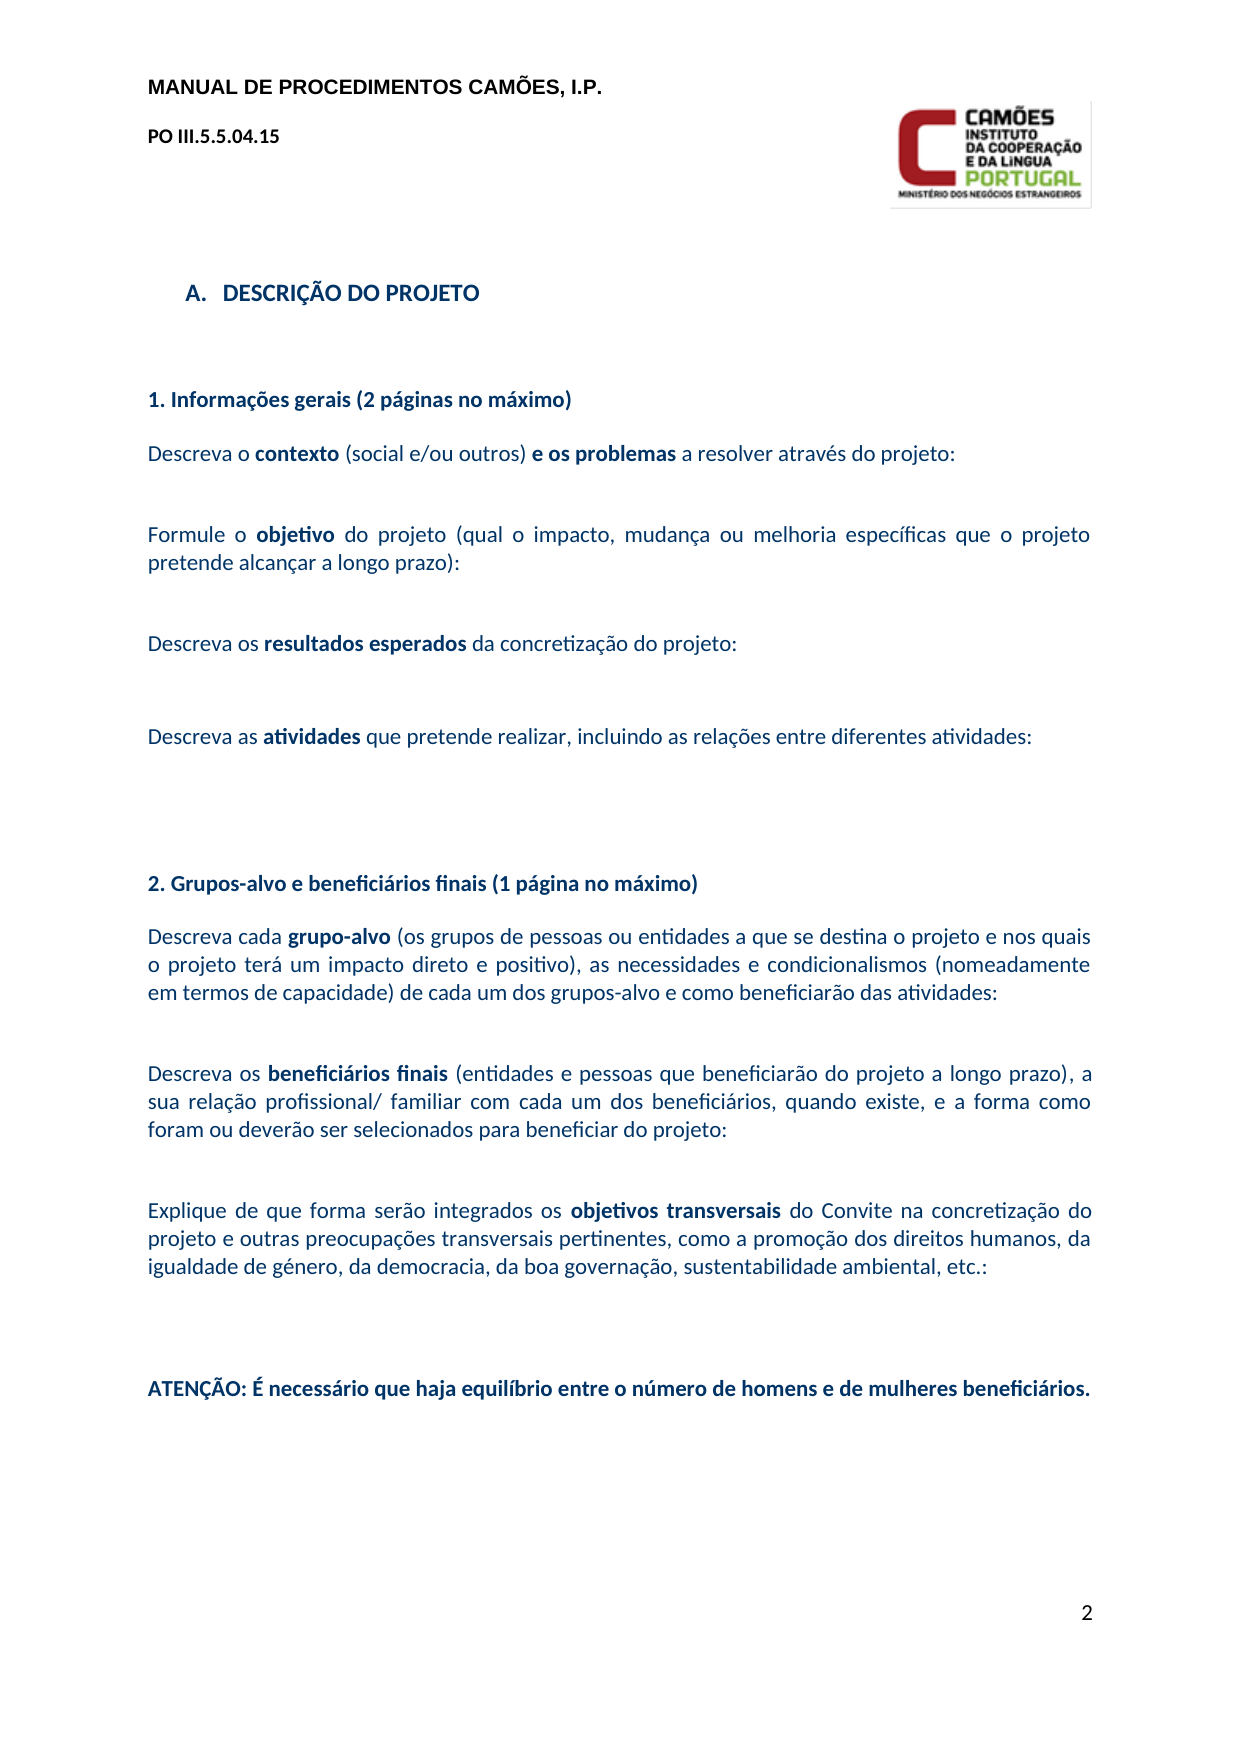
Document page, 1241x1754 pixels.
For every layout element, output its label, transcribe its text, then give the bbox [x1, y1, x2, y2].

subtitle 2. Grupos-alvo e beneficiários finais (1 página no máximo) [148, 869, 1092, 897]
text Descreva os resultados esperados da concretização do projeto: [148, 629, 1092, 657]
text Descreva as atividades que pretende realizar, incluindo as relações entre diferentes atividades: [148, 722, 1092, 750]
subtitle 1. Informações gerais (2 páginas no máximo) [148, 386, 1092, 414]
text Formule o objetivo do projeto (qual o impacto, mudança ou melhoria específicas que o projeto pretende alcançar a longo prazo): [148, 520, 1092, 576]
text Explique de que forma serão integrados os objetivos transversais do Convite na concretização do projeto e outras preocupações transversais pertinentes, como a promoção dos direitos humanos, da igualdade de género, da democracia, da boa governação, sustentabilidade ambiental, etc.: [148, 1196, 1092, 1280]
subtitle DESCRIÇÃO DO PROJETO [185, 277, 1092, 308]
text Descreva os beneficiários finais (entidades e pessoas que beneficiarão do projeto a longo prazo), a sua relação profissional/ familiar com cada um dos beneficiários, quando existe, e a forma como foram ou deverão ser selecionados para beneficiar do projeto: [148, 1059, 1092, 1143]
picture [889, 101, 1093, 210]
text Descreva cada grupo-alvo (os grupos de pessoas ou entidades a que se destina o projeto e nos quais o projeto terá um impacto direto e positivo), as necessidades e condicionalismos (nomeadamente em termos de capacidade) de cada um dos grupos-alvo e como beneficiarão das atividades: [148, 922, 1092, 1006]
text ATENÇÃO: É necessário que haja equilíbrio entre o número de homens e de mulheres beneficiários. [148, 1374, 1092, 1402]
text Descreva o contexto (social e/ou outros) e os problemas a resolver através do projeto: [148, 439, 1092, 467]
